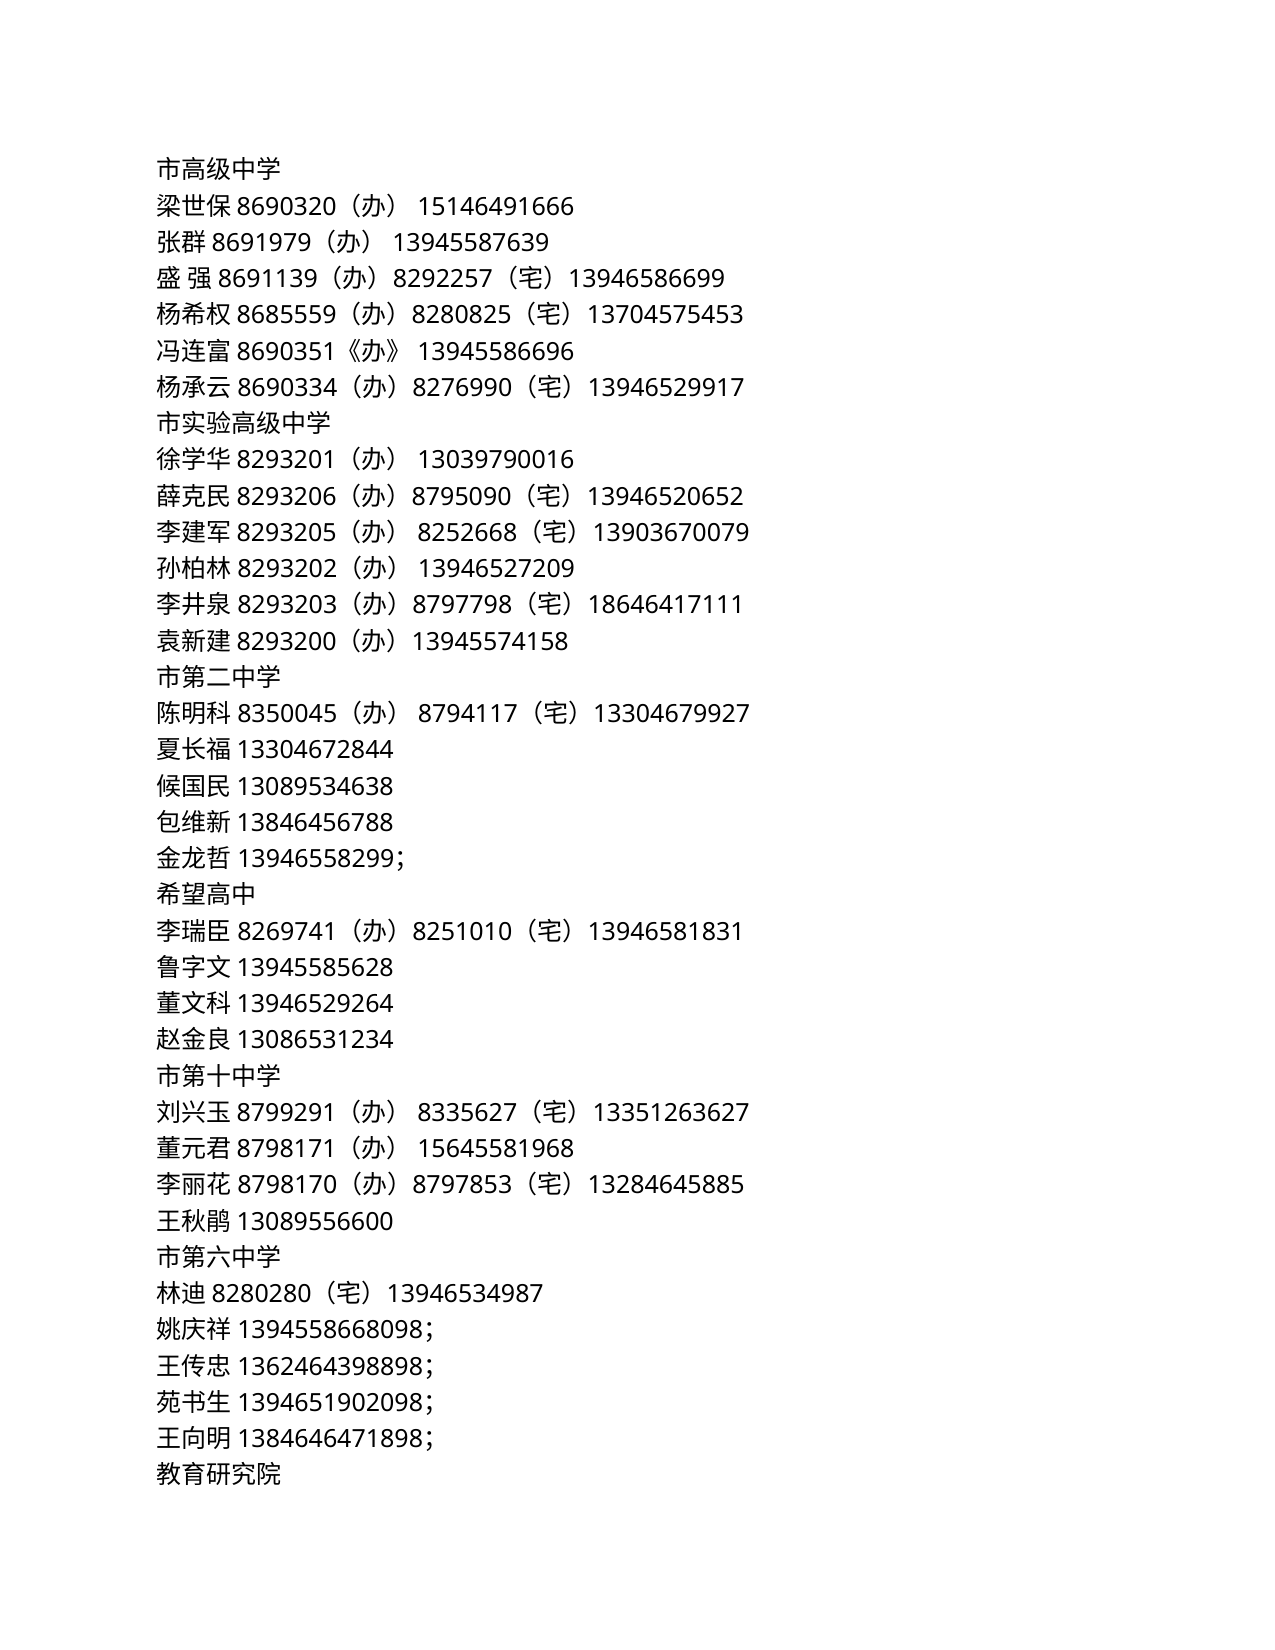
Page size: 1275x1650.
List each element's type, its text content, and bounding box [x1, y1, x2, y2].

text 赵金良13086531234 [156, 1020, 1118, 1056]
text 夏长福13304672844 [156, 730, 1118, 766]
text 张群8691979（办） 13945587639 [156, 222, 1118, 259]
text 市高级中学 [156, 150, 1118, 186]
text 希望高中 [156, 875, 1118, 911]
text 徐学华8293201（办） 13039790016 [156, 440, 1118, 476]
text 盛 强 8691139（办）8292257（宅）13946586699 [156, 259, 1118, 295]
text 李建军8293205（办） 8252668（宅）13903670079 [156, 512, 1118, 549]
text 薛克民8293206（办）8795090（宅）13946520652 [156, 476, 1118, 512]
text 市第六中学 [156, 1237, 1118, 1274]
text 王秋鹃13089556600 [156, 1201, 1118, 1237]
text 杨希权8685559（办）8280825（宅）13704575453 [156, 295, 1118, 331]
text 董元君8798171（办） 15645581968 [156, 1129, 1118, 1165]
text 包维新13846456788 [156, 802, 1118, 839]
text 孙柏林 8293202（办） 13946527209 [156, 549, 1118, 585]
text 梁世保8690320（办） 15146491666 [156, 186, 1118, 222]
text 市实验高级中学 [156, 404, 1118, 440]
text 林迪8280280（宅）13946534987 [156, 1274, 1118, 1310]
text 刘兴玉8799291（办） 8335627（宅）13351263627 [156, 1092, 1118, 1129]
text 市第十中学 [156, 1056, 1118, 1092]
text 冯连富8690351《办》 13945586696 [156, 331, 1118, 367]
text 袁新建8293200（办）13945574158 [156, 621, 1118, 657]
text 市第二中学 [156, 657, 1118, 694]
text 王传忠 1362464398898； [156, 1346, 1118, 1382]
text 李井泉 8293203（办）8797798（宅）18646417111 [156, 585, 1118, 621]
text 李丽花 8798170（办）8797853（宅）13284645885 [156, 1165, 1118, 1201]
text 杨承云 8690334（办）8276990（宅）13946529917 [156, 367, 1118, 404]
text 鲁字文13945585628 [156, 947, 1118, 984]
text 王向明 1384646471898； [156, 1419, 1118, 1455]
text 苑书生 1394651902098； [156, 1382, 1118, 1419]
text 候国民13089534638 [156, 766, 1118, 802]
text 教育研究院 [156, 1455, 1118, 1491]
text 陈明科 8350045（办） 8794117（宅）13304679927 [156, 694, 1118, 730]
text 董文科13946529264 [156, 984, 1118, 1020]
text 姚庆祥 1394558668098； [156, 1310, 1118, 1346]
text 李瑞臣 8269741（办）8251010（宅）13946581831 [156, 911, 1118, 947]
text 金龙哲 13946558299； [156, 839, 1118, 875]
